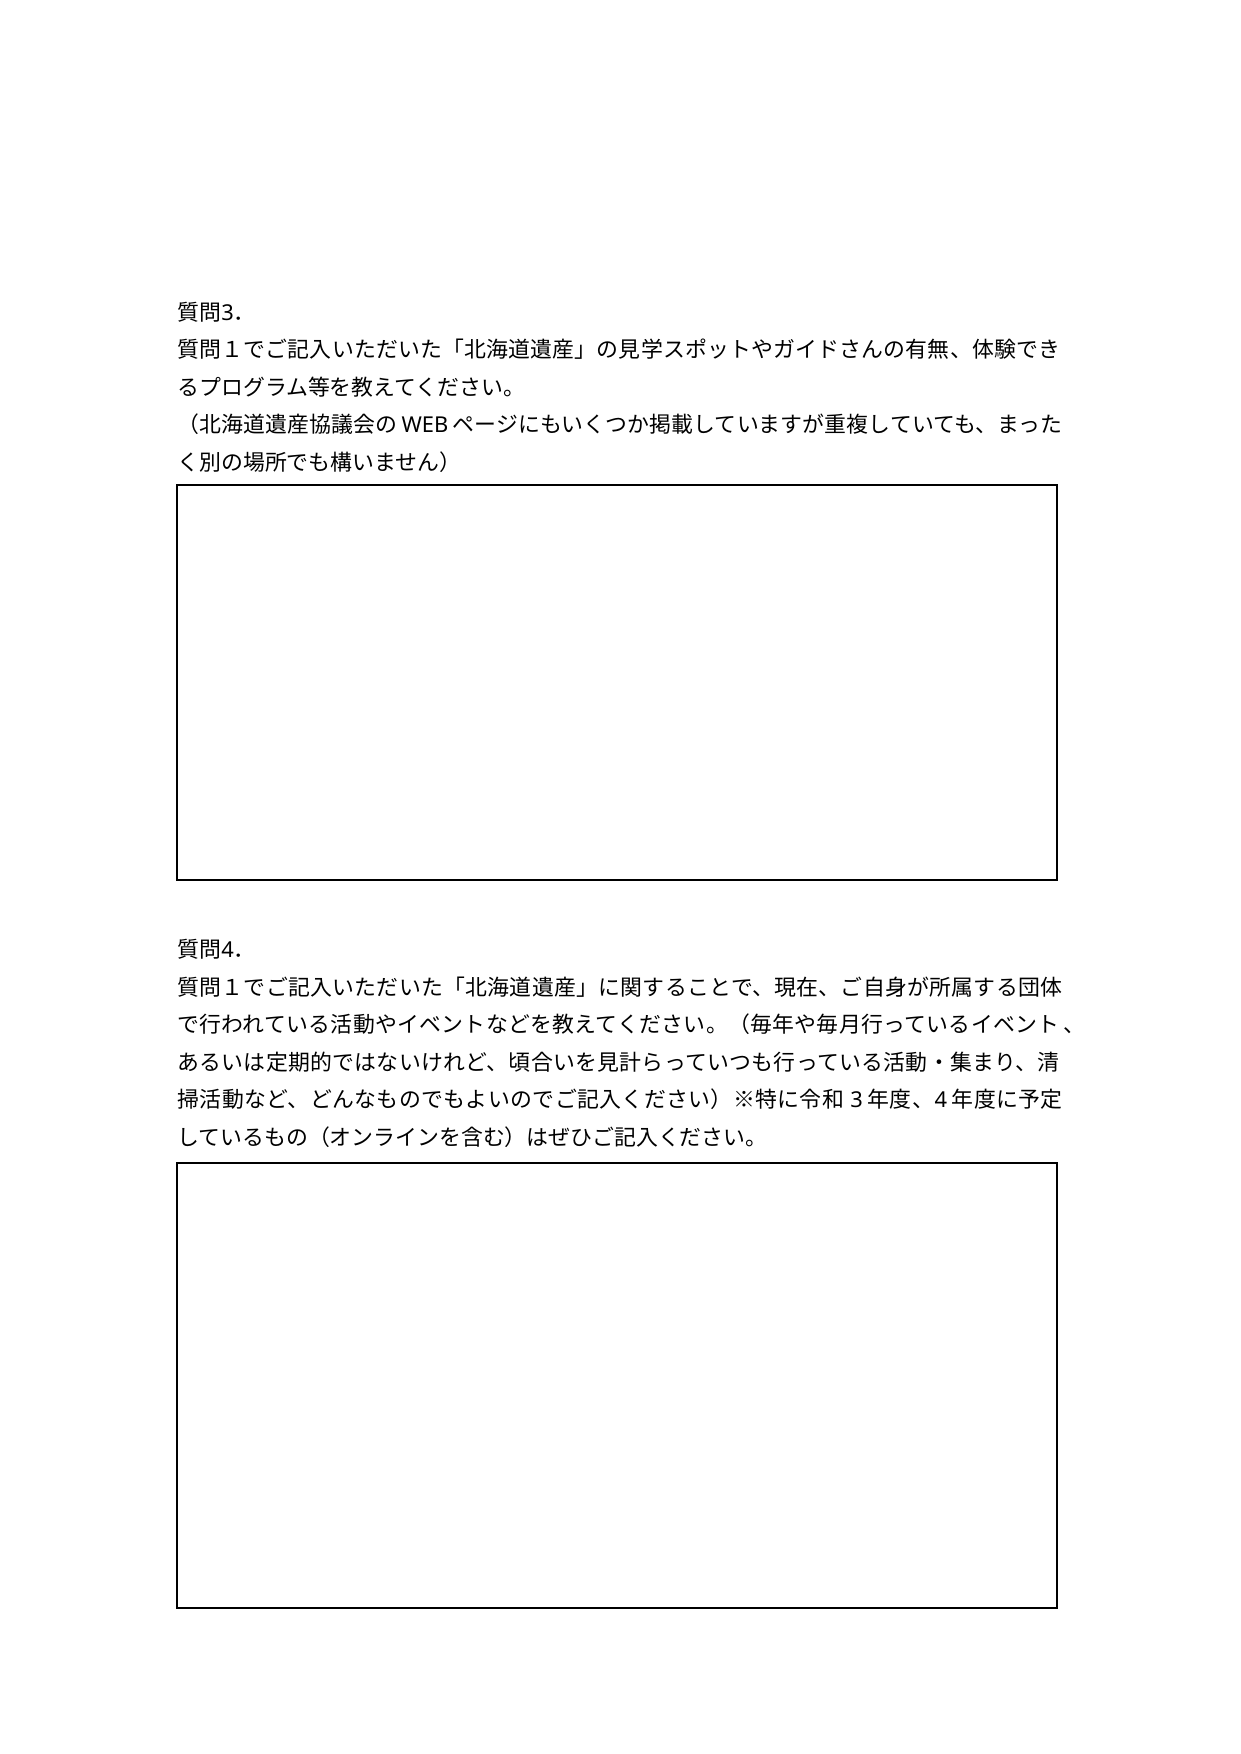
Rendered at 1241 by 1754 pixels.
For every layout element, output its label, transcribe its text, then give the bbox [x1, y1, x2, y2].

text 質問１でご記入いただいた「北海道遺産」に関することで、現在、ご自身が所属する団体で行われている活動やイベントなどを教えてください。（毎年や毎月行っているイベント、あるいは定期的ではないけれど、頃合いを見計らっていつも行っている活動・集まり、清掃活動など、どんなものでもよいのでご記入ください）※特に令和3年度、4年度に予定しているもの（オンラインを含む）はぜひご記入ください。 [177, 967, 1063, 1154]
text 質問１でご記入いただいた「北海道遺産」の見学スポットやガイドさんの有無、体験できるプログラム等を教えてください。 [177, 329, 1063, 404]
text （北海道遺産協議会のWEBページにもいくつか掲載していますが重複していても、まったく別の場所でも構いません） [177, 404, 1063, 479]
